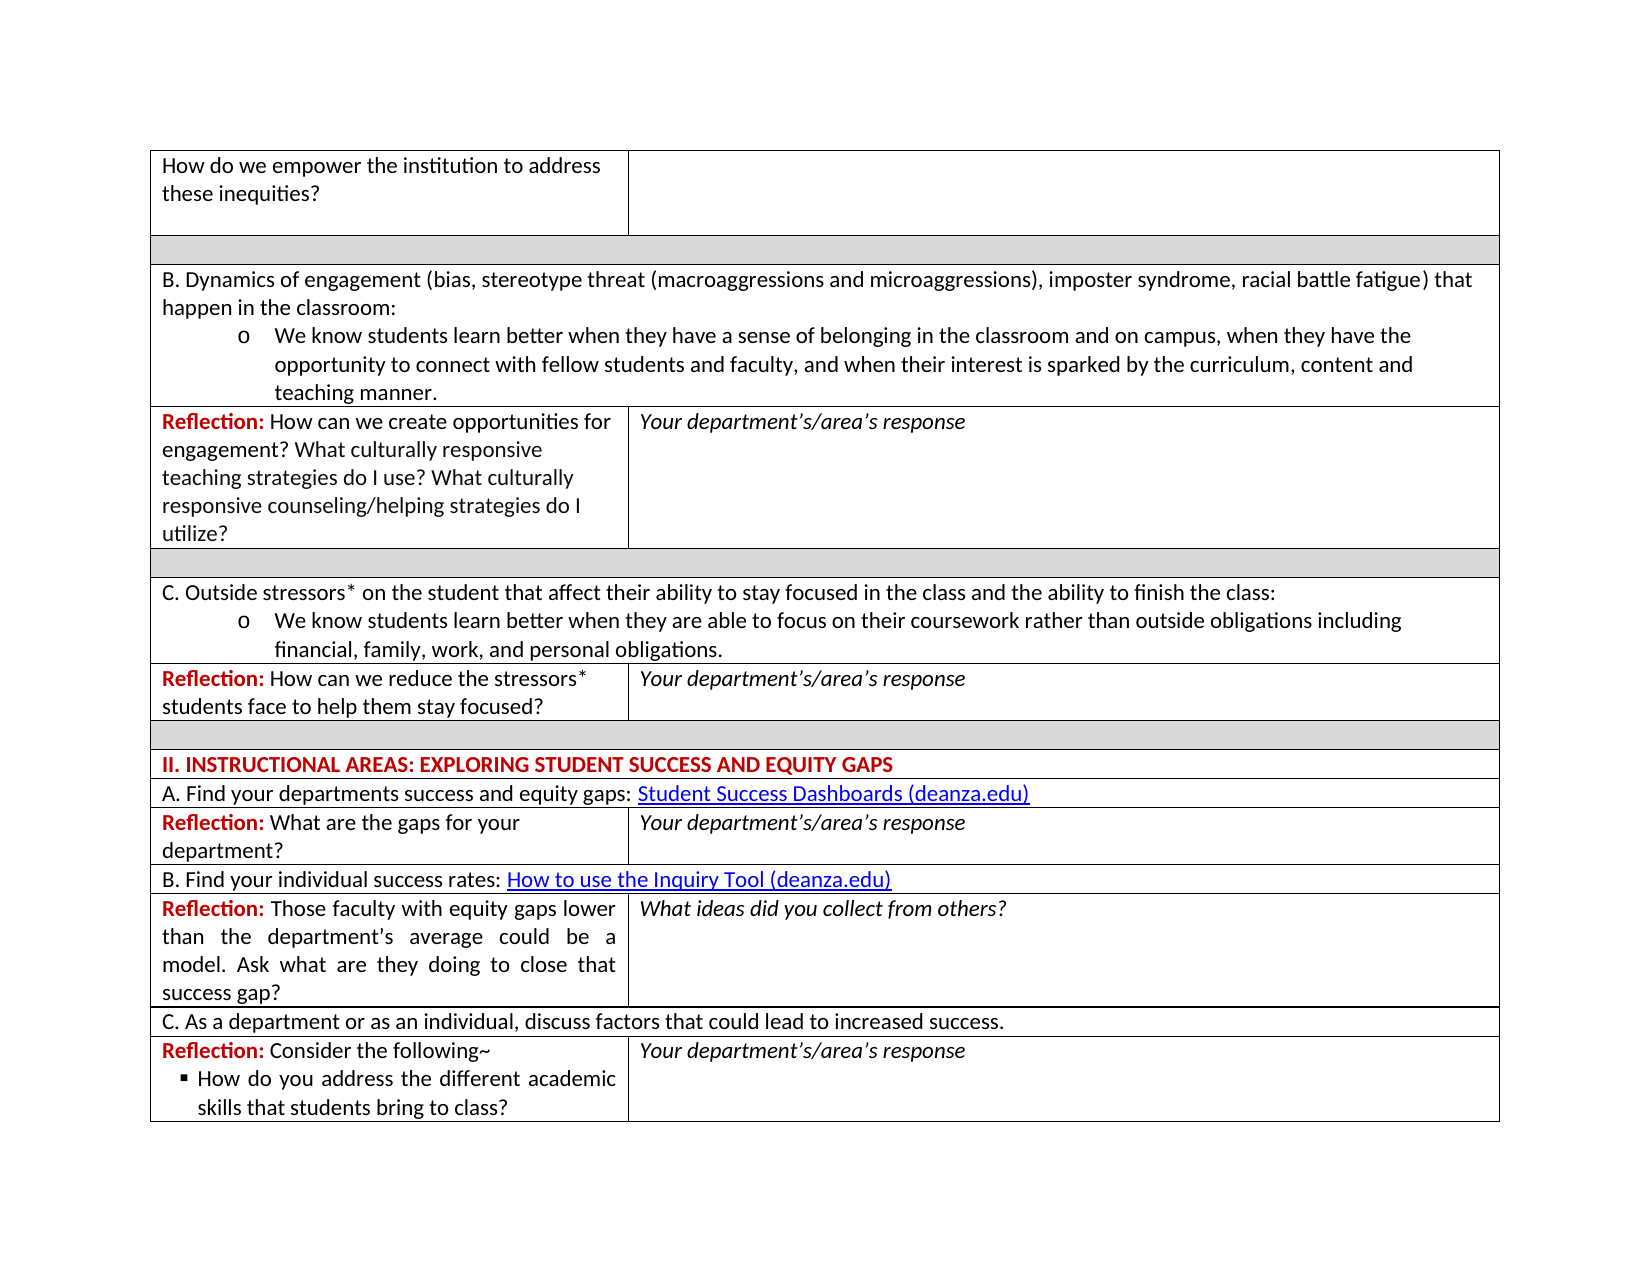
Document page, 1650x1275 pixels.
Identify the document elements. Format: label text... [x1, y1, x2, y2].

table_cell Your department’s/area’s response [629, 808, 1499, 864]
table_cell C. Outside stressors* on the student that affect their ability to stay focused in the class and the ability to finish the class: We know students learn better when they are able to focus on their coursework rather than outside obligations including financial, family, work, and personal obligations. [151, 578, 1499, 663]
table_cell Reflection: Those faculty with equity gaps lower than the department’s average could be a model. Ask what are they doing to close that success gap? [151, 894, 628, 1006]
table_cell Reflection: How can we create opportunities for engagement? What culturally responsive teaching strategies do I use? What culturally responsive counseling/helping strategies do I utilize? [151, 407, 628, 548]
table_cell [151, 721, 1499, 749]
table_cell II. INSTRUCTIONAL AREAS: EXPLORING STUDENT SUCCESS AND EQUITY GAPS [151, 750, 1499, 778]
table_cell Your department’s/area’s response [629, 664, 1499, 720]
table_cell Reflection: How can we reduce the stressors* students face to help them stay focused? [151, 664, 628, 720]
table_cell [151, 549, 1499, 577]
table_cell B. Dynamics of engagement (bias, stereotype threat (macroaggressions and microaggressions), imposter syndrome, racial battle fatigue) that happen in the classroom: We know students learn better when they have a sense of belonging in the classroom and on campus, when they have the opportunity to connect with fellow students and faculty, and when their interest is sparked by the curriculum, content and teaching manner. [151, 265, 1499, 406]
table_cell C. As a department or as an individual, discuss factors that could lead to increased success. [151, 1008, 1499, 1036]
table_cell What ideas did you collect from others? [629, 894, 1499, 1006]
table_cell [151, 151, 628, 235]
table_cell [151, 1037, 628, 1121]
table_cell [629, 151, 1499, 235]
table_cell A. Find your departments success and equity gaps: Student Success Dashboards (deanza.edu) [151, 779, 1499, 807]
table_cell Reflection: What are the gaps for your department? [151, 808, 628, 864]
table_cell Your department’s/area’s response [629, 407, 1499, 548]
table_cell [629, 1037, 1499, 1121]
table_cell B. Find your individual success rates: How to use the Inquiry Tool (deanza.edu) [151, 865, 1499, 893]
table_cell [151, 236, 1499, 264]
